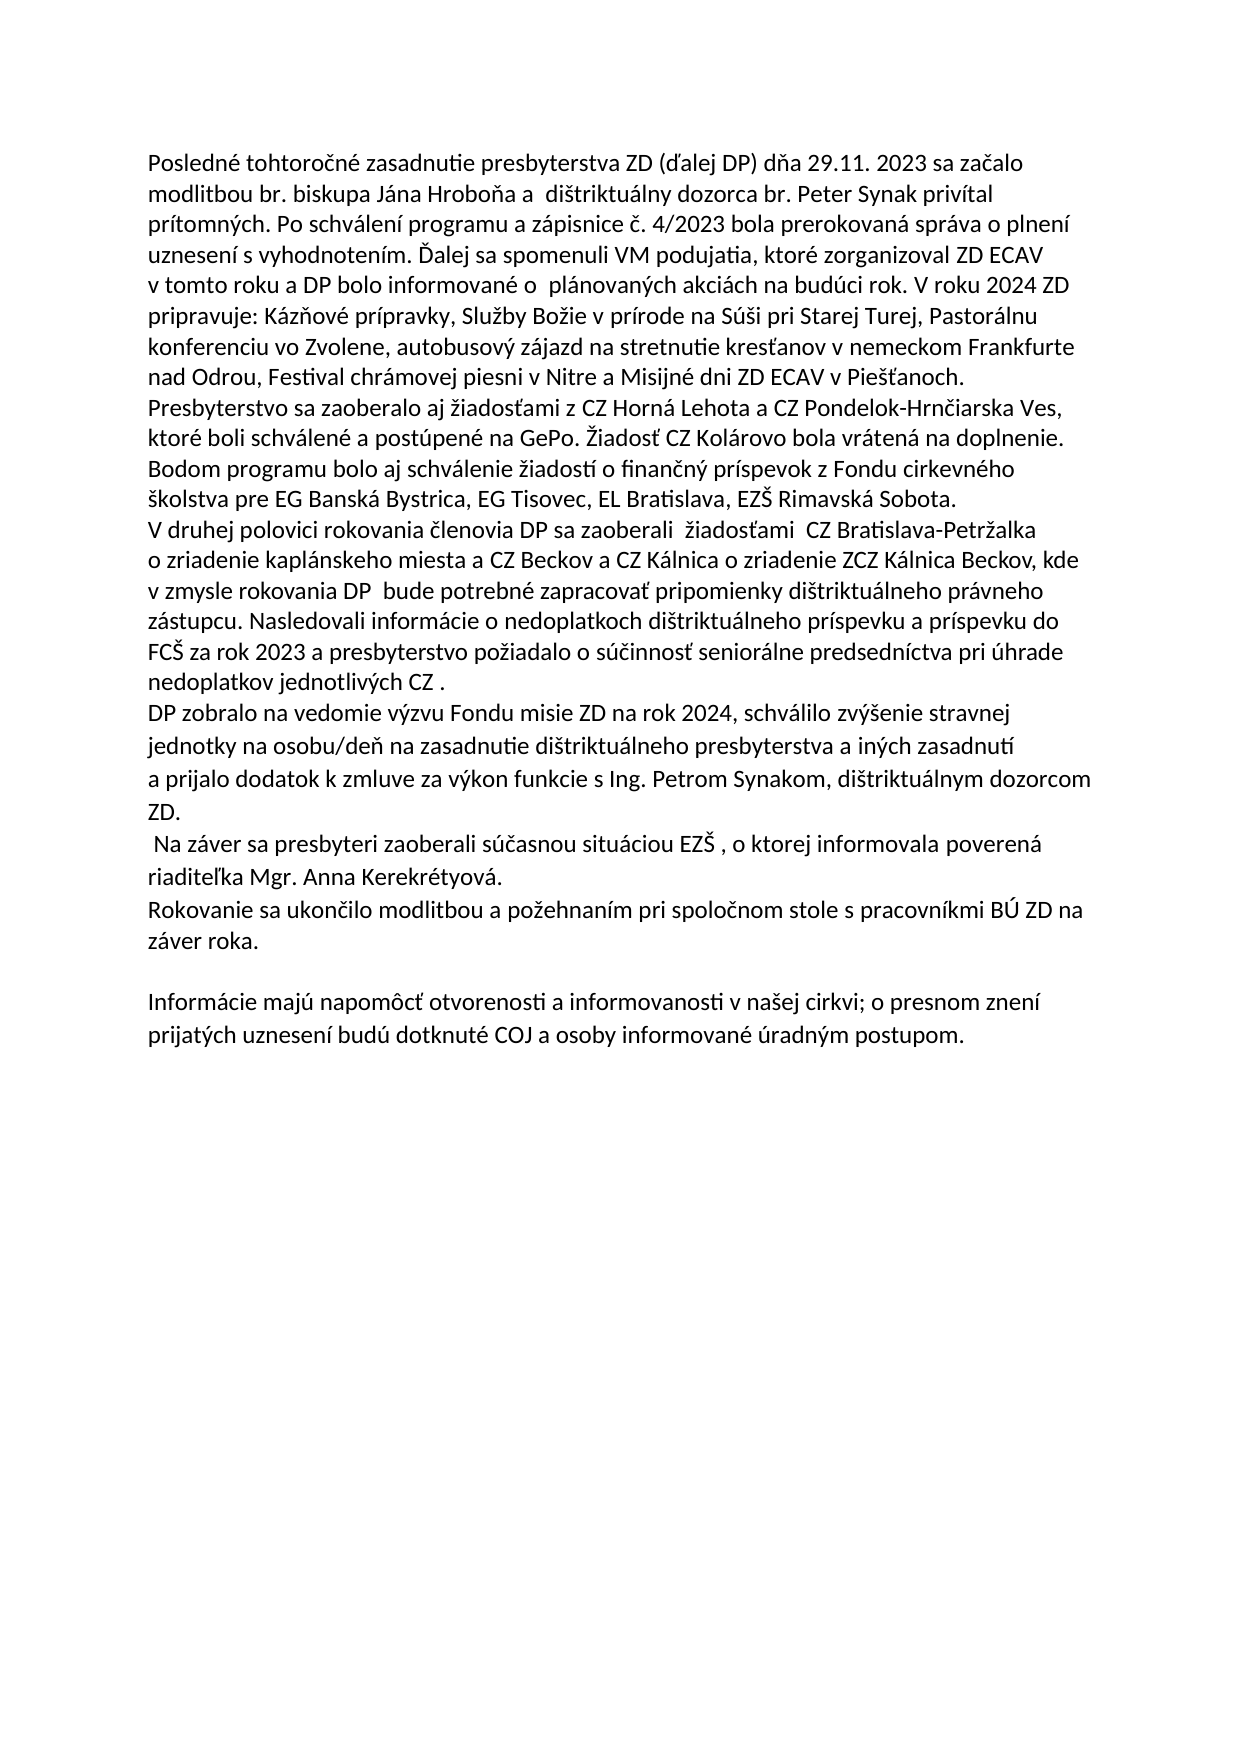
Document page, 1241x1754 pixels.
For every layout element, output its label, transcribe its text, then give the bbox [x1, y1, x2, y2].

text Presbyterstvo sa zaoberalo aj žiadosťami z CZ Horná Lehota a CZ Pondelok-Hrnčiarska Ves, ktoré boli schválené a postúpené na GePo. Žiadosť CZ Kolárovo bola vrátená na doplnenie. [148, 392, 1093, 453]
text Rokovanie sa ukončilo modlitbou a požehnaním pri spoločnom stole s pracovníkmi BÚ ZD na záver roka. [148, 894, 1093, 956]
text Na záver sa presbyteri zaoberali súčasnou situáciou EZŠ , o ktorej informovala poverená riaditeľka Mgr. Anna Kerekrétyová. [148, 829, 1093, 892]
text Posledné tohtoročné zasadnutie presbyterstva ZD (ďalej DP) dňa 29.11. 2023 sa začalo modlitbou br. biskupa Jána Hroboňa a dištriktuálny dozorca br. Peter Synak privítal prítomných. Po schválení programu a zápisnice č. 4/2023 bola prerokovaná správa o plnení uznesení s vyhodnotením. Ďalej sa spomenuli VM podujatia, ktoré zorganizoval ZD ECAV v tomto roku a DP bolo informované o plánovaných akciách na budúci rok. V roku 2024 ZD pripravuje: Kázňové prípravky, Služby Božie v prírode na Súši pri Starej Turej, Pastorálnu konferenciu vo Zvolene, autobusový zájazd na stretnutie kresťanov v nemeckom Frankfurte nad Odrou, Festival chrámovej piesni v Nitre a Misijné dni ZD ECAV v Piešťanoch. [148, 148, 1093, 392]
text Bodom programu bolo aj schválenie žiadostí o finančný príspevok z Fondu cirkevného školstva pre EG Banská Bystrica, EG Tisovec, EL Bratislava, EZŠ Rimavská Sobota. [148, 453, 1093, 514]
text Informácie majú napomôcť otvorenosti a informovanosti v našej cirkvi; o presnom znení prijatých uznesení budú dotknuté COJ a osoby informované úradným postupom. [148, 986, 1093, 1049]
text DP zobralo na vedomie výzvu Fondu misie ZD na rok 2024, schválilo zvýšenie stravnej jednotky na osobu/deň na zasadnutie dištriktuálneho presbyterstva a iných zasadnutí a prijalo dodatok k zmluve za výkon funkcie s Ing. Petrom Synakom, dištriktuálnym dozorcom ZD. [148, 697, 1093, 826]
text V druhej polovici rokovania členovia DP sa zaoberali žiadosťami CZ Bratislava-Petržalka o zriadenie kaplánskeho miesta a CZ Beckov a CZ Kálnica o zriadenie ZCZ Kálnica Beckov, kde v zmysle rokovania DP bude potrebné zapracovať pripomienky dištriktuálneho právneho zástupcu. Nasledovali informácie o nedoplatkoch dištriktuálneho príspevku a príspevku do FCŠ za rok 2023 a presbyterstvo požiadalo o súčinnosť seniorálne predsedníctva pri úhrade nedoplatkov jednotlivých CZ . [148, 514, 1093, 697]
